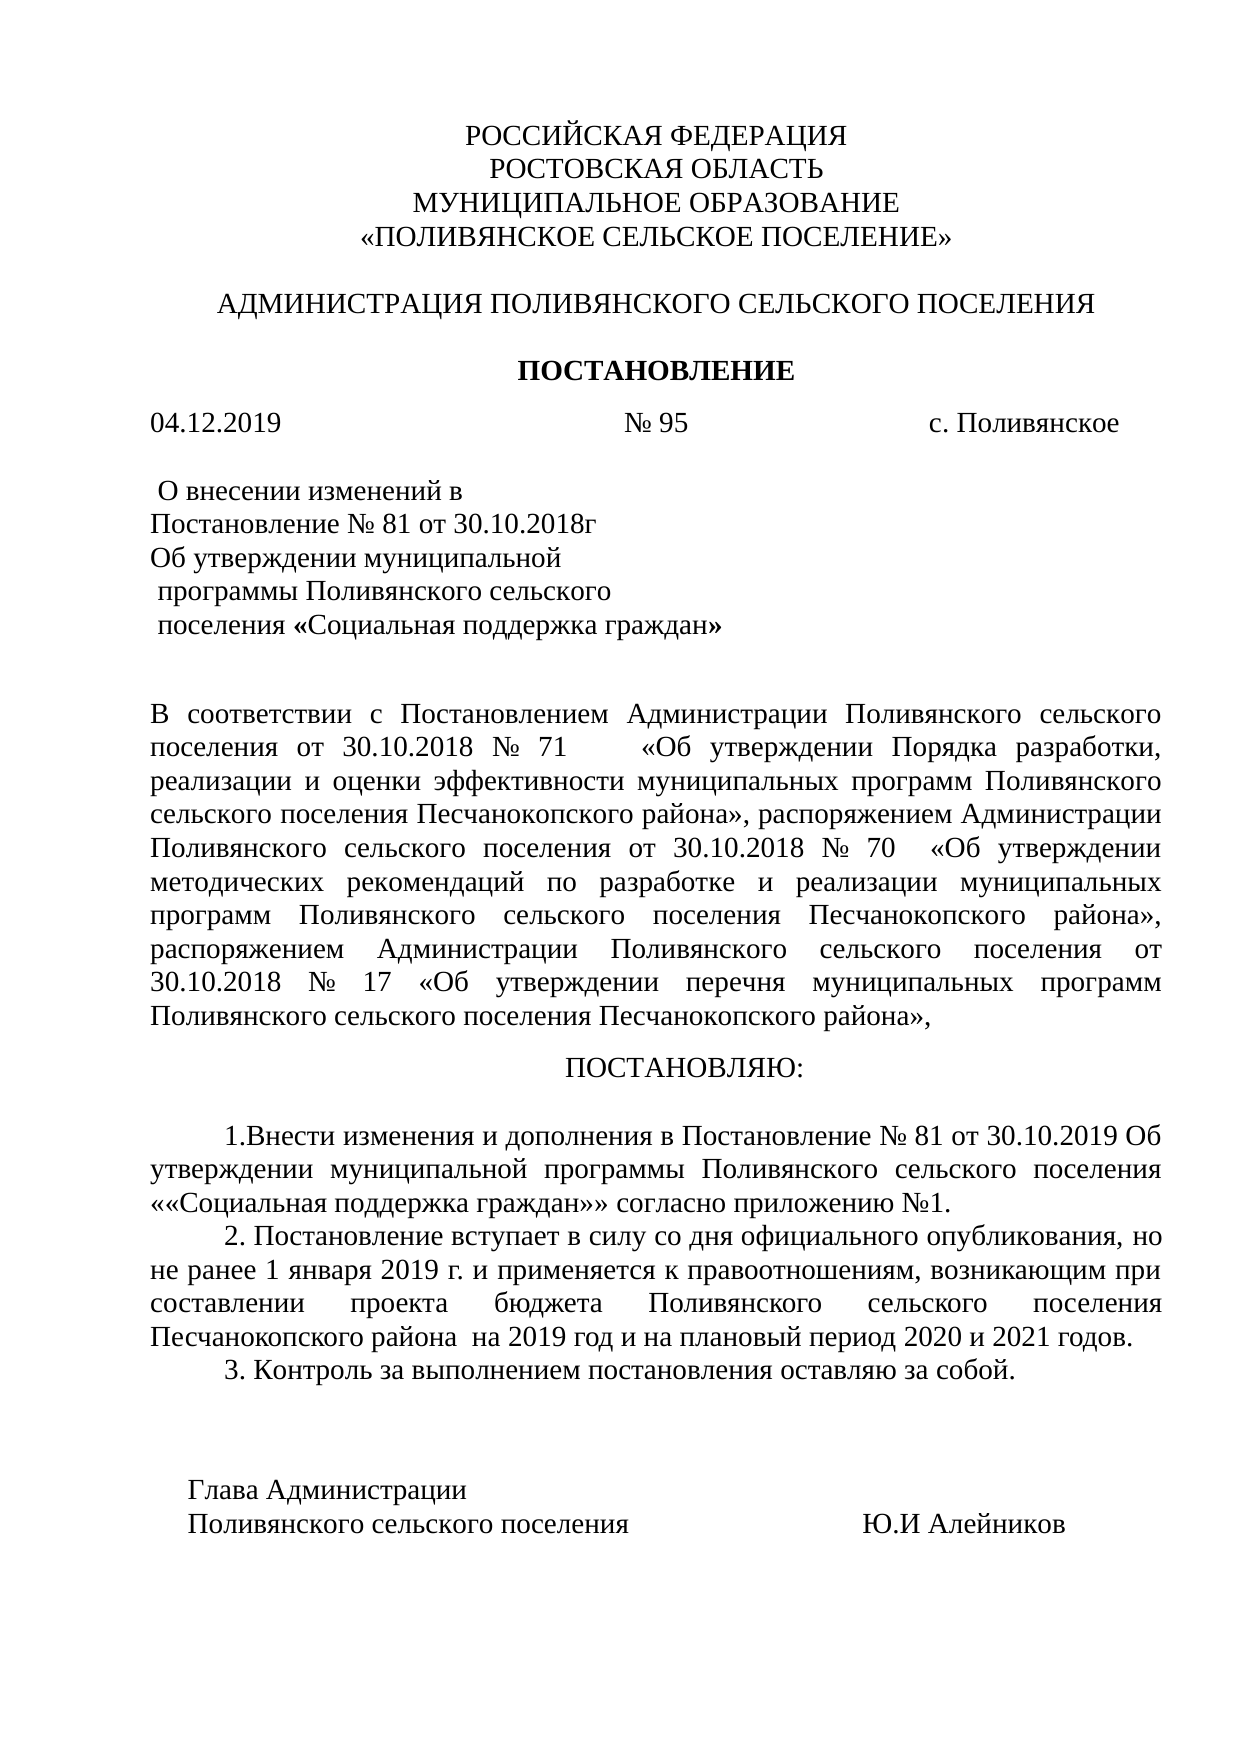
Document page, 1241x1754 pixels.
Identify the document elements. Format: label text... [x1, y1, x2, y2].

text «ПОЛИВЯНСКОЕ СЕЛЬСКОЕ ПОСЕЛЕНИЕ» [150, 219, 1162, 252]
text ПОСТАНОВЛЯЮ: [150, 1051, 1162, 1084]
text Поливянского сельского поселения Ю.И Алейников [150, 1506, 1162, 1539]
text поселения «Социальная поддержка граждан» [150, 607, 1162, 640]
text 04.12.2019 № 95 с. Поливянское [150, 406, 1162, 439]
text 3. Контроль за выполнением постановления оставляю за собой. [150, 1352, 1162, 1386]
text В соответствии с Постановлением Администрации Поливянского сельского поселения от 30.10.2018 № 71 «Об утверждении Порядка разработки, реализации и оценки эффективности муниципальных программ Поливянского сельского поселения Песчанокопского района», распоряжением Администрации Поливянского сельского поселения от 30.10.2018 № 70 «Об утверждении методических рекомендаций по разработке и реализации муниципальных программ Поливянского сельского поселения Песчанокопского района», распоряжением Администрации Поливянского сельского поселения от 30.10.2018 № 17 «Об утверждении перечня муниципальных программ Поливянского сельского поселения Песчанокопского района», [150, 696, 1162, 1031]
text АДМИНИСТРАЦИЯ ПОЛИВЯНСКОГО СЕЛЬСКОГО ПОСЕЛЕНИЯ [150, 286, 1162, 319]
text программы Поливянского сельского [150, 573, 1162, 607]
text РОСТОВСКАЯ ОБЛАСТЬ [150, 152, 1162, 185]
text Постановление № 81 от 30.10.2018г [150, 506, 1162, 540]
text РОССИЙСКАЯ ФЕДЕРАЦИЯ [150, 118, 1162, 152]
text 1.Внести изменения и дополнения в Постановление № 81 от 30.10.2019 Об утверждении муниципальной программы Поливянского сельского поселения ««Социальная поддержка граждан»» согласно приложению №1. [150, 1118, 1162, 1218]
text МУНИЦИПАЛЬНОЕ ОБРАЗОВАНИЕ [150, 185, 1162, 219]
text 2. Постановление вступает в силу со дня официального опубликования, но не ранее 1 января . и применяется к правоотношениям, возникающим при составлении проекта бюджета Поливянского сельского поселения Песчанокопского района на 2019 год и на плановый период 2020 и 2021 годов. [150, 1218, 1162, 1352]
text Глава Администрации [150, 1472, 1162, 1506]
text Об утверждении муниципальной [150, 540, 1162, 573]
text ПОСТАНОВЛЕНИЕ [150, 353, 1162, 386]
text О внесении изменений в [150, 473, 1162, 506]
